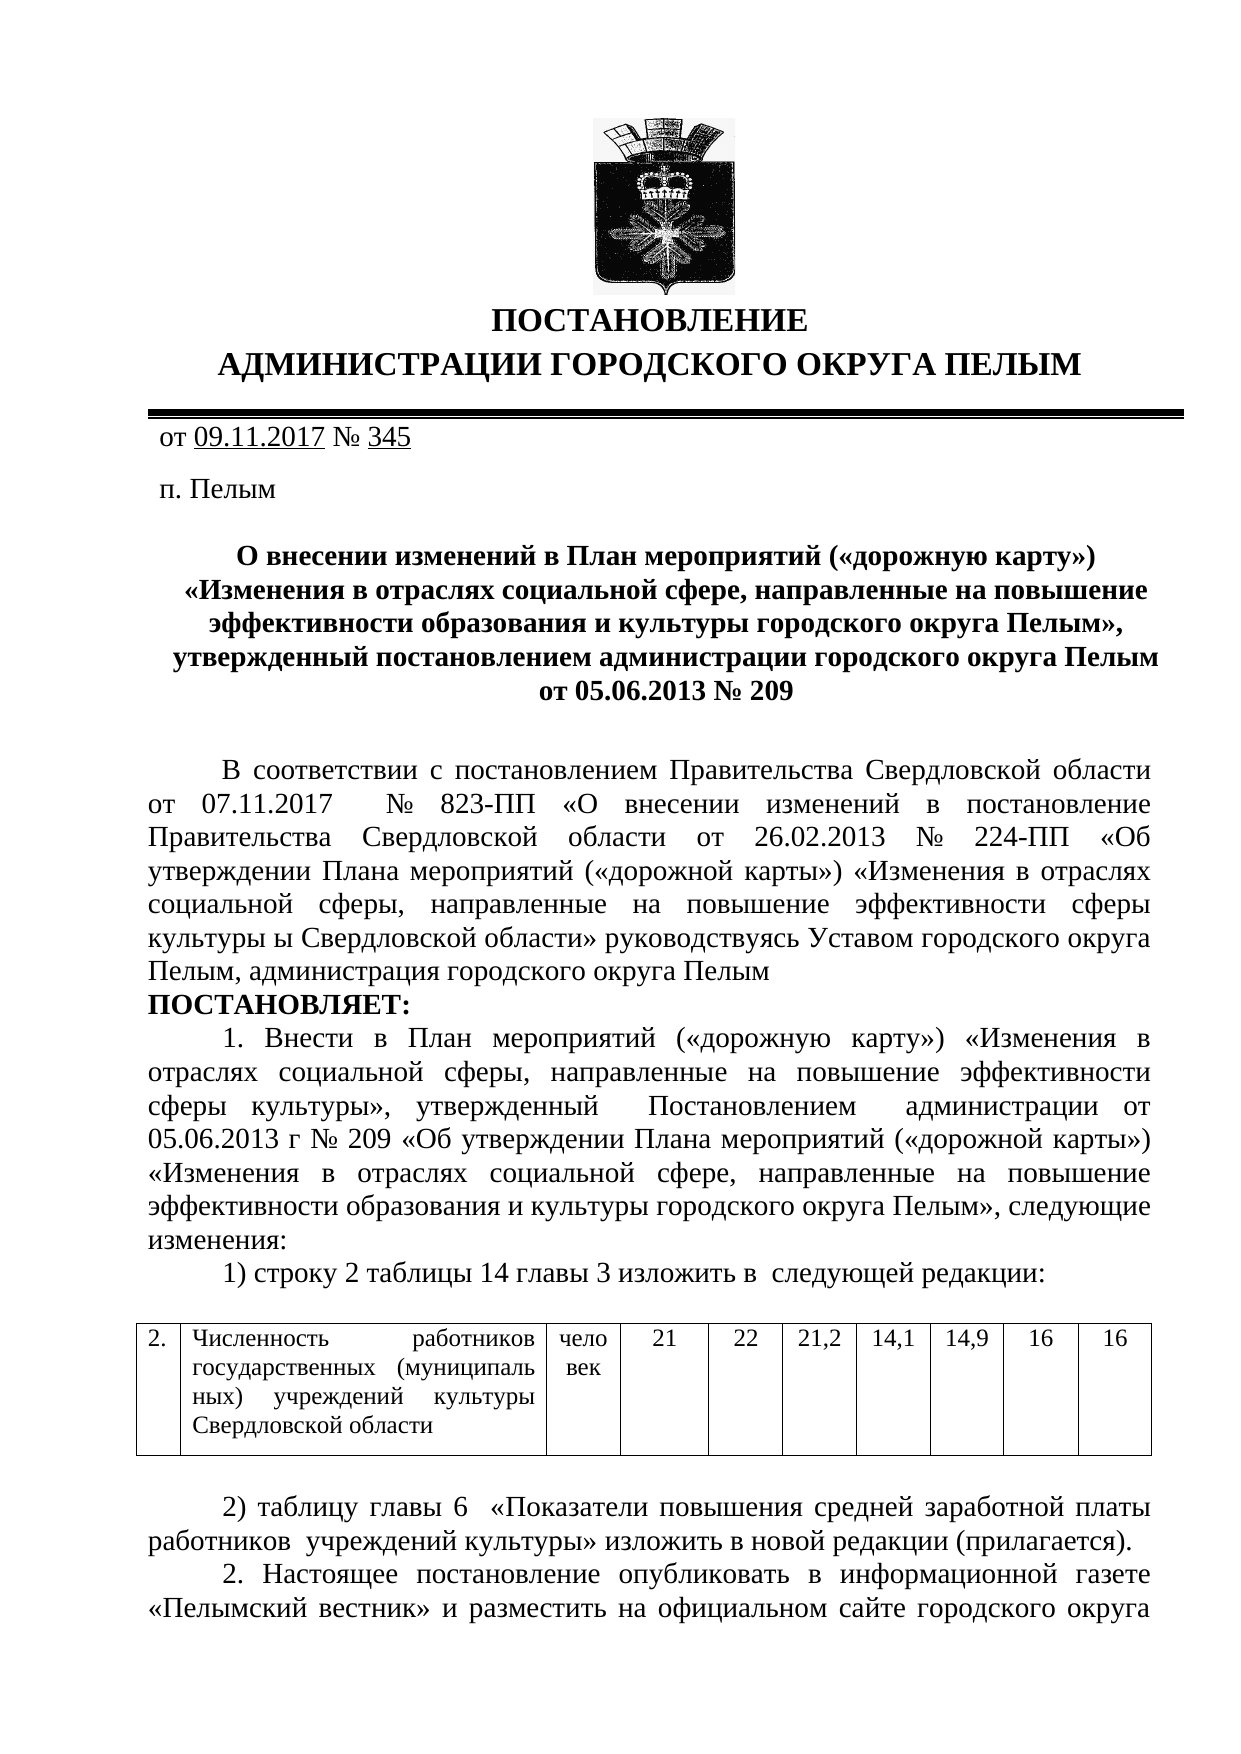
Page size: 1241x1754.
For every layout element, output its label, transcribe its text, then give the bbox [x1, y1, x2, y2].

table_header 16 [1004, 1324, 1078, 1455]
table_header 16 [1079, 1324, 1151, 1455]
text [148, 1557, 1152, 1624]
table_header 14,1 [857, 1324, 930, 1455]
table_header человек [547, 1324, 620, 1455]
text 1) строку 2 таблицы 14 главы 3 изложить в следующей редакции: [148, 1255, 1152, 1289]
table_header 22 [709, 1324, 782, 1455]
table_header 21,2 [783, 1324, 856, 1455]
picture [593, 118, 736, 295]
table_header 21 [621, 1324, 708, 1455]
table_header Численность работников государственных (муниципаль ных) учреждений культуры Свердловской области [181, 1324, 546, 1455]
table_header 14,9 [931, 1324, 1003, 1455]
text 2) таблицу главы 6 «Показатели повышения средней заработной платы работников учреждений культуры» изложить в новой редакции (прилагается). [148, 1489, 1152, 1557]
text ПОСТАНОВЛЕНИЕ АДМИНИСТРАЦИИ ГОРОДСКОГО ОКРУГА ПЕЛЫМ [148, 118, 1152, 383]
text 1. Внести в План мероприятий («дорожную карту») «Изменения в отраслях социальной сферы, направленные на повышение эффективности сферы культуры», утвержденный Постановлением администрации от 05.06.2013 г № 209 «Об утверждении Плана мероприятий («дорожной карты») «Изменения в отраслях социальной сфере, направленные на повышение эффективности образования и культуры городского округа Пелым», следующие изменения: [148, 1021, 1152, 1255]
table_header 2. [137, 1324, 180, 1455]
text ПОСТАНОВЛЯЕТ: [148, 987, 1152, 1021]
table_header от 09.11.2017 № 345 п. Пелым О внесении изменений в План мероприятий («дорожную карту») «Изменения в отраслях социальной сфере, направленные на повышение эффективности образования и культуры городского округа Пелым», утвержденный постановлением администрации городского округа Пелым от 05.06.2013 № 209 [148, 419, 1184, 719]
text В соответствии с постановлением Правительства Свердловской области от 07.11.2017 № 823-ПП «О внесении изменений в постановление Правительства Свердловской области от 26.02.2013 № 224-ПП «Об утверждении Плана мероприятий («дорожной карты») «Изменения в отраслях социальной сферы, направленные на повышение эффективности сферы культуры ы Свердловской области» руководствуясь Уставом городского округа Пелым, администрация городского округа Пелым [148, 752, 1152, 987]
